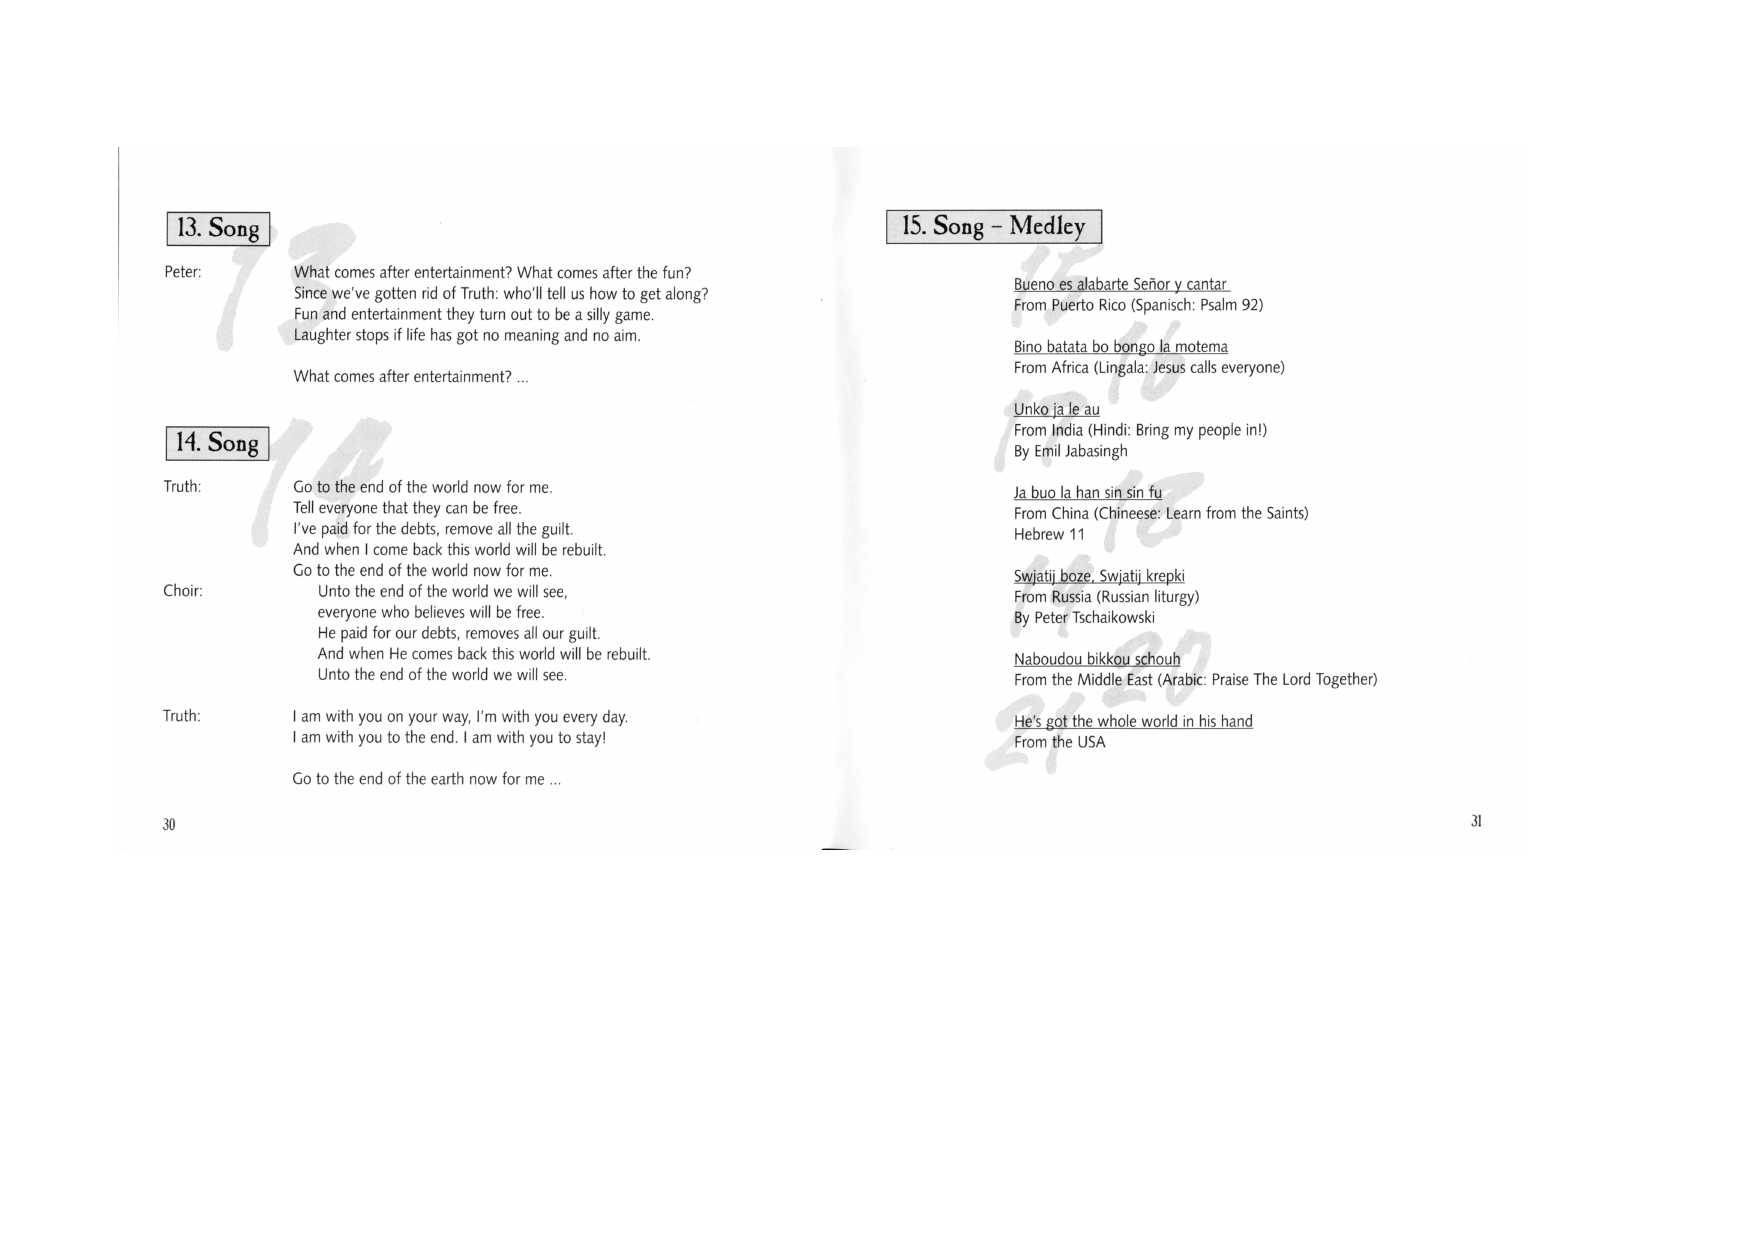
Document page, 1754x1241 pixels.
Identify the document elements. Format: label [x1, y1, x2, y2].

picture [118, 147, 1527, 850]
